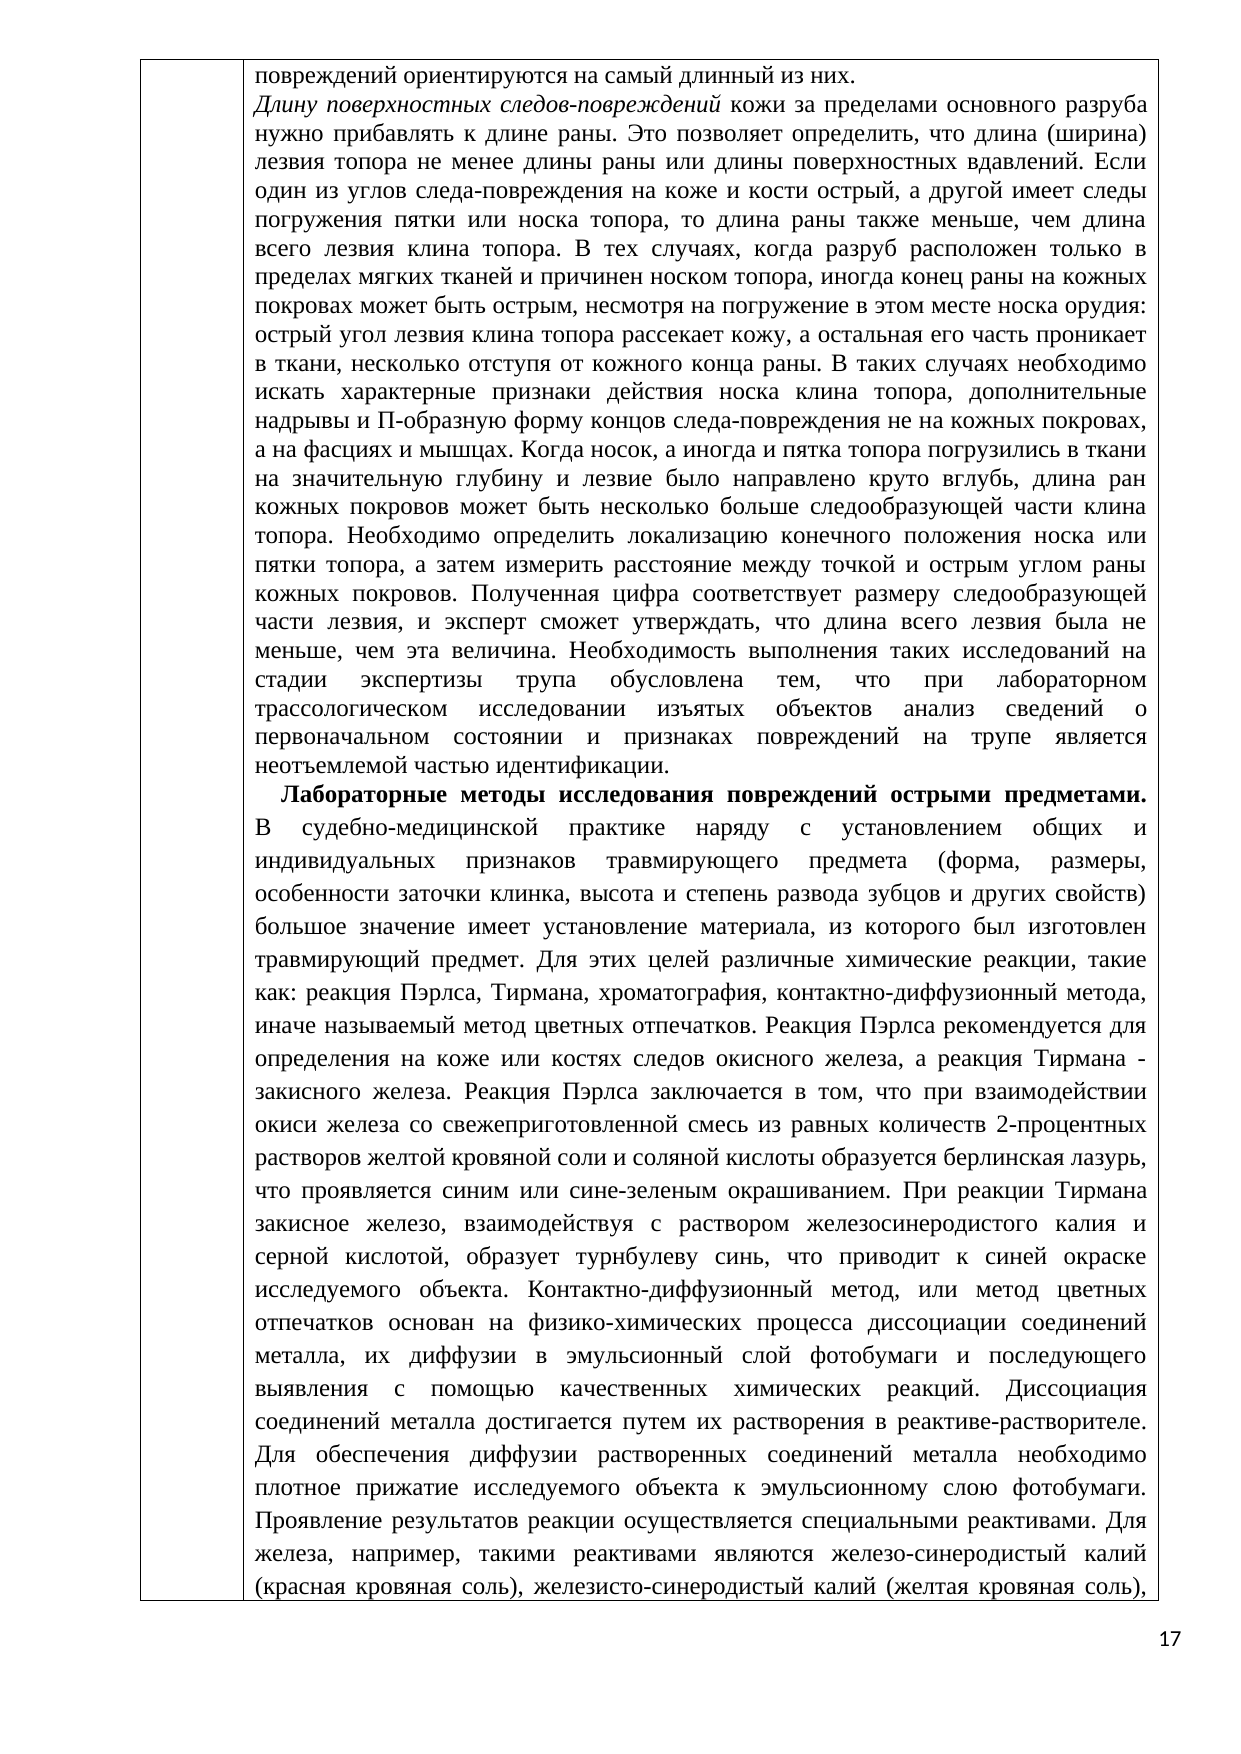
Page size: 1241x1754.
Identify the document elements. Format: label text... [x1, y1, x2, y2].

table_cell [244, 60, 1158, 1600]
table_cell 3 [141, 60, 243, 1600]
